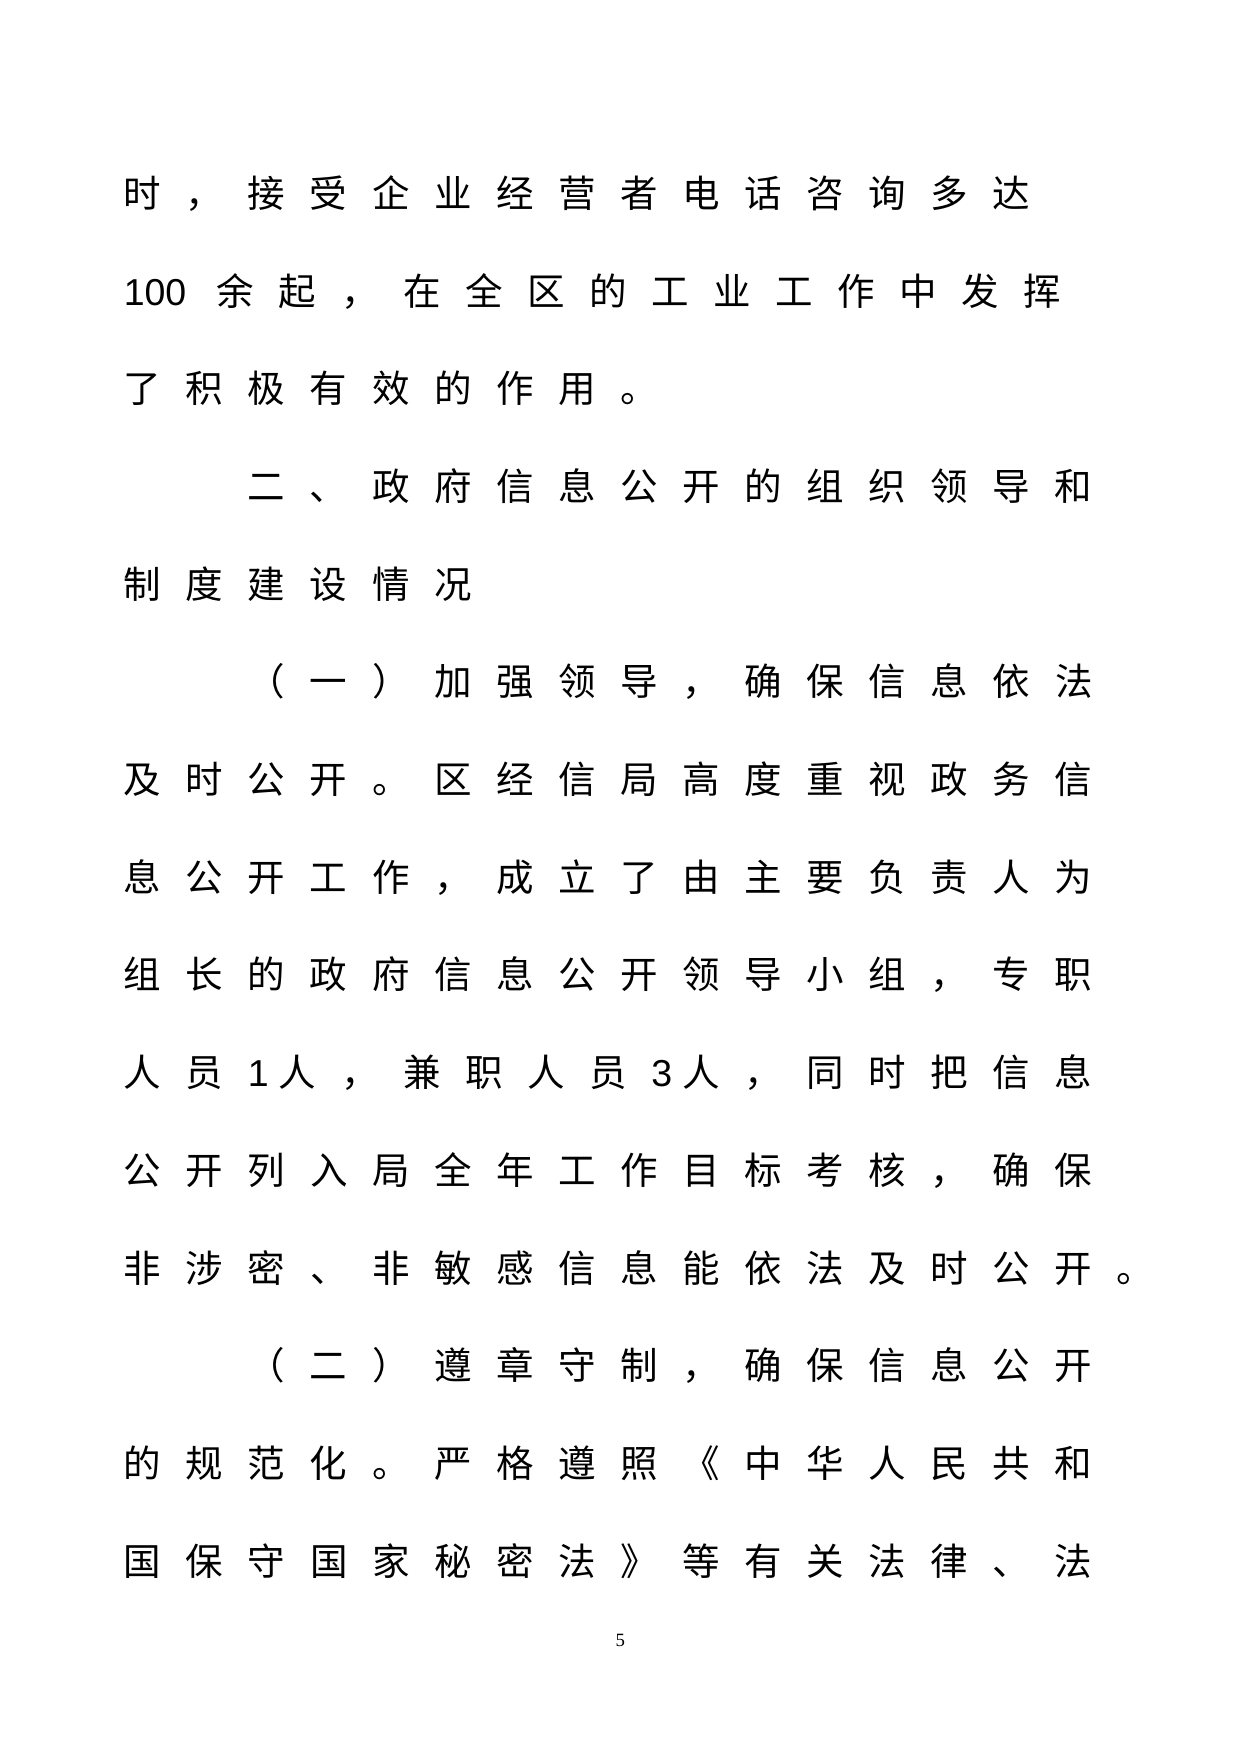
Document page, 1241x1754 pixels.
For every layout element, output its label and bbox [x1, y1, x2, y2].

text [123, 142, 1117, 1608]
